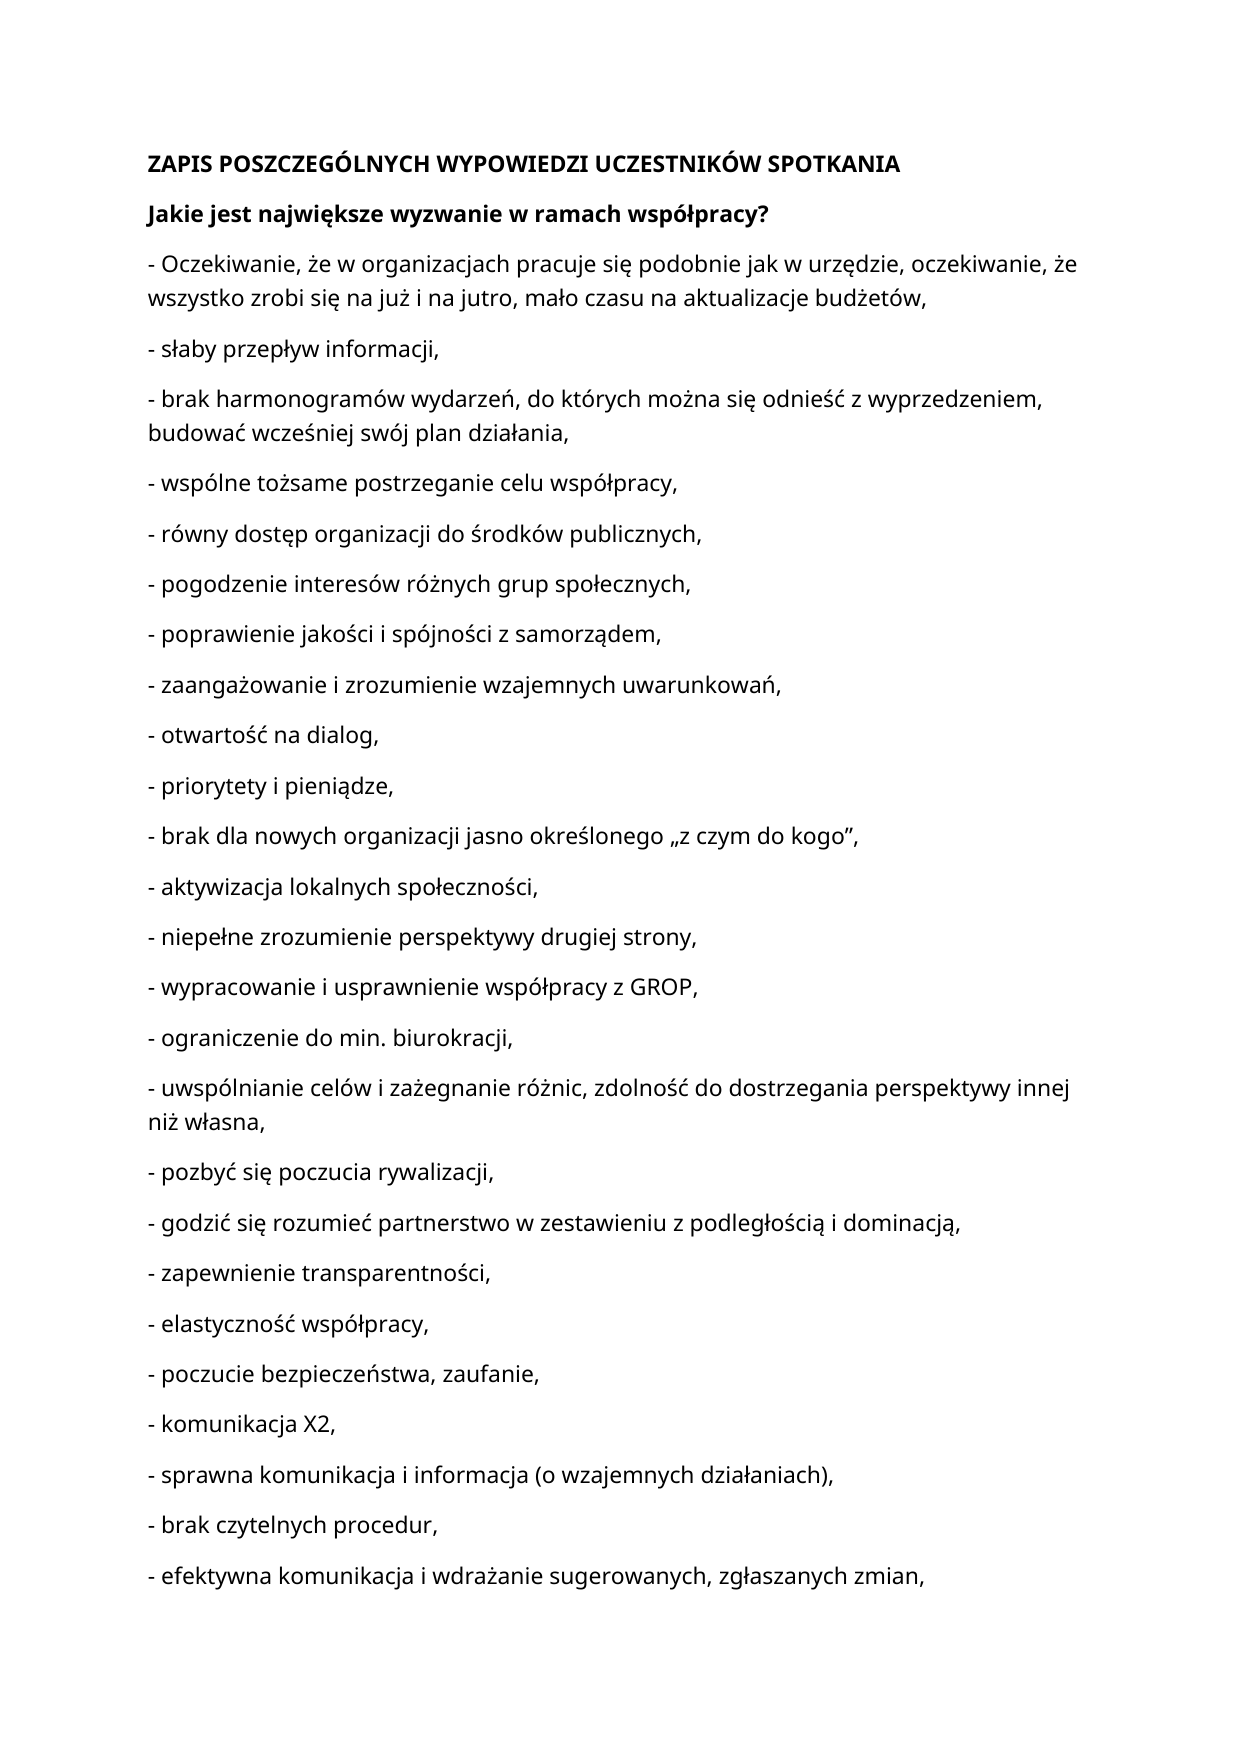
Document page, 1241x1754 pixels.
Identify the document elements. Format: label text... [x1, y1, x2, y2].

text - efektywna komunikacja i wdrażanie sugerowanych, zgłaszanych zmian, [148, 1560, 1093, 1591]
text - pogodzenie interesów różnych grup społecznych, [148, 568, 1093, 599]
text - zapewnienie transparentności, [148, 1257, 1093, 1288]
text - wypracowanie i usprawnienie współpracy z GROP, [148, 971, 1093, 1003]
text - wspólne tożsame postrzeganie celu współpracy, [148, 467, 1093, 498]
text ZAPIS POSZCZEGÓLNYCH WYPOWIEDZI UCZESTNIKÓW SPOTKANIA [148, 148, 1093, 179]
text - otwartość na dialog, [148, 719, 1093, 751]
text - poczucie bezpieczeństwa, zaufanie, [148, 1358, 1093, 1389]
text - brak dla nowych organizacji jasno określonego „z czym do kogo”, [148, 820, 1093, 851]
text - brak czytelnych procedur, [148, 1509, 1093, 1541]
text Jakie jest największe wyzwanie w ramach współpracy? [148, 198, 1093, 229]
text - pozbyć się poczucia rywalizacji, [148, 1156, 1093, 1188]
text - brak harmonogramów wydarzeń, do których można się odnieść z wyprzedzeniem, budować wcześniej swój plan działania, [148, 383, 1093, 448]
text - elastyczność współpracy, [148, 1308, 1093, 1339]
text - poprawienie jakości i spójności z samorządem, [148, 618, 1093, 650]
text - ograniczenie do min. biurokracji, [148, 1022, 1093, 1053]
text - komunikacja X2, [148, 1408, 1093, 1440]
text - Oczekiwanie, że w organizacjach pracuje się podobnie jak w urzędzie, oczekiwanie, że wszystko zrobi się na już i na jutro, mało czasu na aktualizacje budżetów, [148, 248, 1093, 313]
text - niepełne zrozumienie perspektywy drugiej strony, [148, 921, 1093, 952]
text - uwspólnianie celów i zażegnanie różnic, zdolność do dostrzegania perspektywy innej niż własna, [148, 1072, 1093, 1137]
text - zaangażowanie i zrozumienie wzajemnych uwarunkowań, [148, 669, 1093, 700]
text - sprawna komunikacja i informacja (o wzajemnych działaniach), [148, 1459, 1093, 1490]
text - równy dostęp organizacji do środków publicznych, [148, 518, 1093, 549]
text - priorytety i pieniądze, [148, 770, 1093, 801]
text - słaby przepływ informacji, [148, 333, 1093, 364]
text - godzić się rozumieć partnerstwo w zestawieniu z podległością i dominacją, [148, 1207, 1093, 1238]
text - aktywizacja lokalnych społeczności, [148, 871, 1093, 902]
